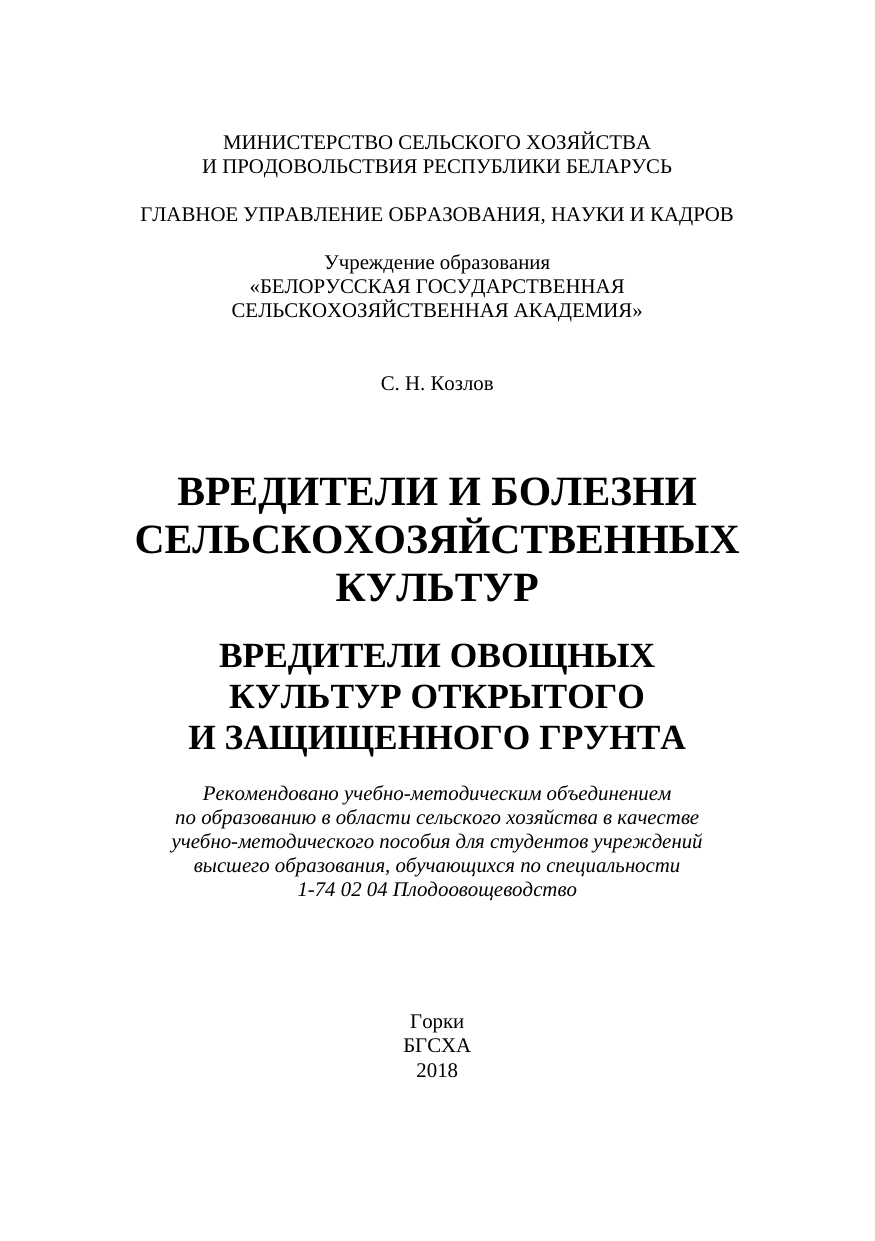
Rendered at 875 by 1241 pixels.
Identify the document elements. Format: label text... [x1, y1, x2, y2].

text БГСХА [118, 1033, 756, 1057]
text Горки [118, 1009, 756, 1033]
text И ЗАЩИЩЕННОГО ГРУНТА [118, 716, 756, 757]
text С. Н. Козлов [118, 371, 756, 394]
text по образованию в области сельского хозяйства в качестве [118, 805, 756, 829]
text ГЛАВНОЕ УПРАВЛЕНИЕ ОБРАЗОВАНИЯ, НАУКИ И КАДРОВ [118, 202, 756, 226]
text СЕЛЬСКОХОЗЯЙСТВЕННАЯ АКАДЕМИЯ» [118, 298, 756, 322]
text МИНИСТЕРСТВО СЕЛЬСКОГО ХОЗЯЙСТВА [118, 130, 756, 154]
text КУЛЬТУР ОТКРЫТОГО [118, 675, 756, 716]
text «БЕЛОРУССКАЯ ГОСУДАРСТВЕННАЯ [118, 274, 756, 298]
text 2018 [118, 1057, 756, 1082]
text Рекомендовано учебно-методическим объединением [118, 781, 756, 805]
text высшего образования, обучающихся по специальности [118, 853, 756, 877]
text Учреждение образования [118, 250, 756, 274]
text ВРЕДИТЕЛИ ОВОЩНЫХ [118, 634, 756, 675]
text И ПРОДОВОЛЬСТВИЯ РЕСПУБЛИКИ БЕЛАРУСЬ [118, 154, 756, 178]
text 1-74 02 04 Плодоовощеводство [118, 877, 756, 901]
text учебно-методического пособия для студентов учреждений [118, 829, 756, 853]
text ВРЕДИТЕЛИ И БОЛЕЗНИ [118, 467, 756, 515]
text СЕЛЬСКОХОЗЯЙСТВЕННЫХ КУЛЬТУР [118, 515, 756, 611]
